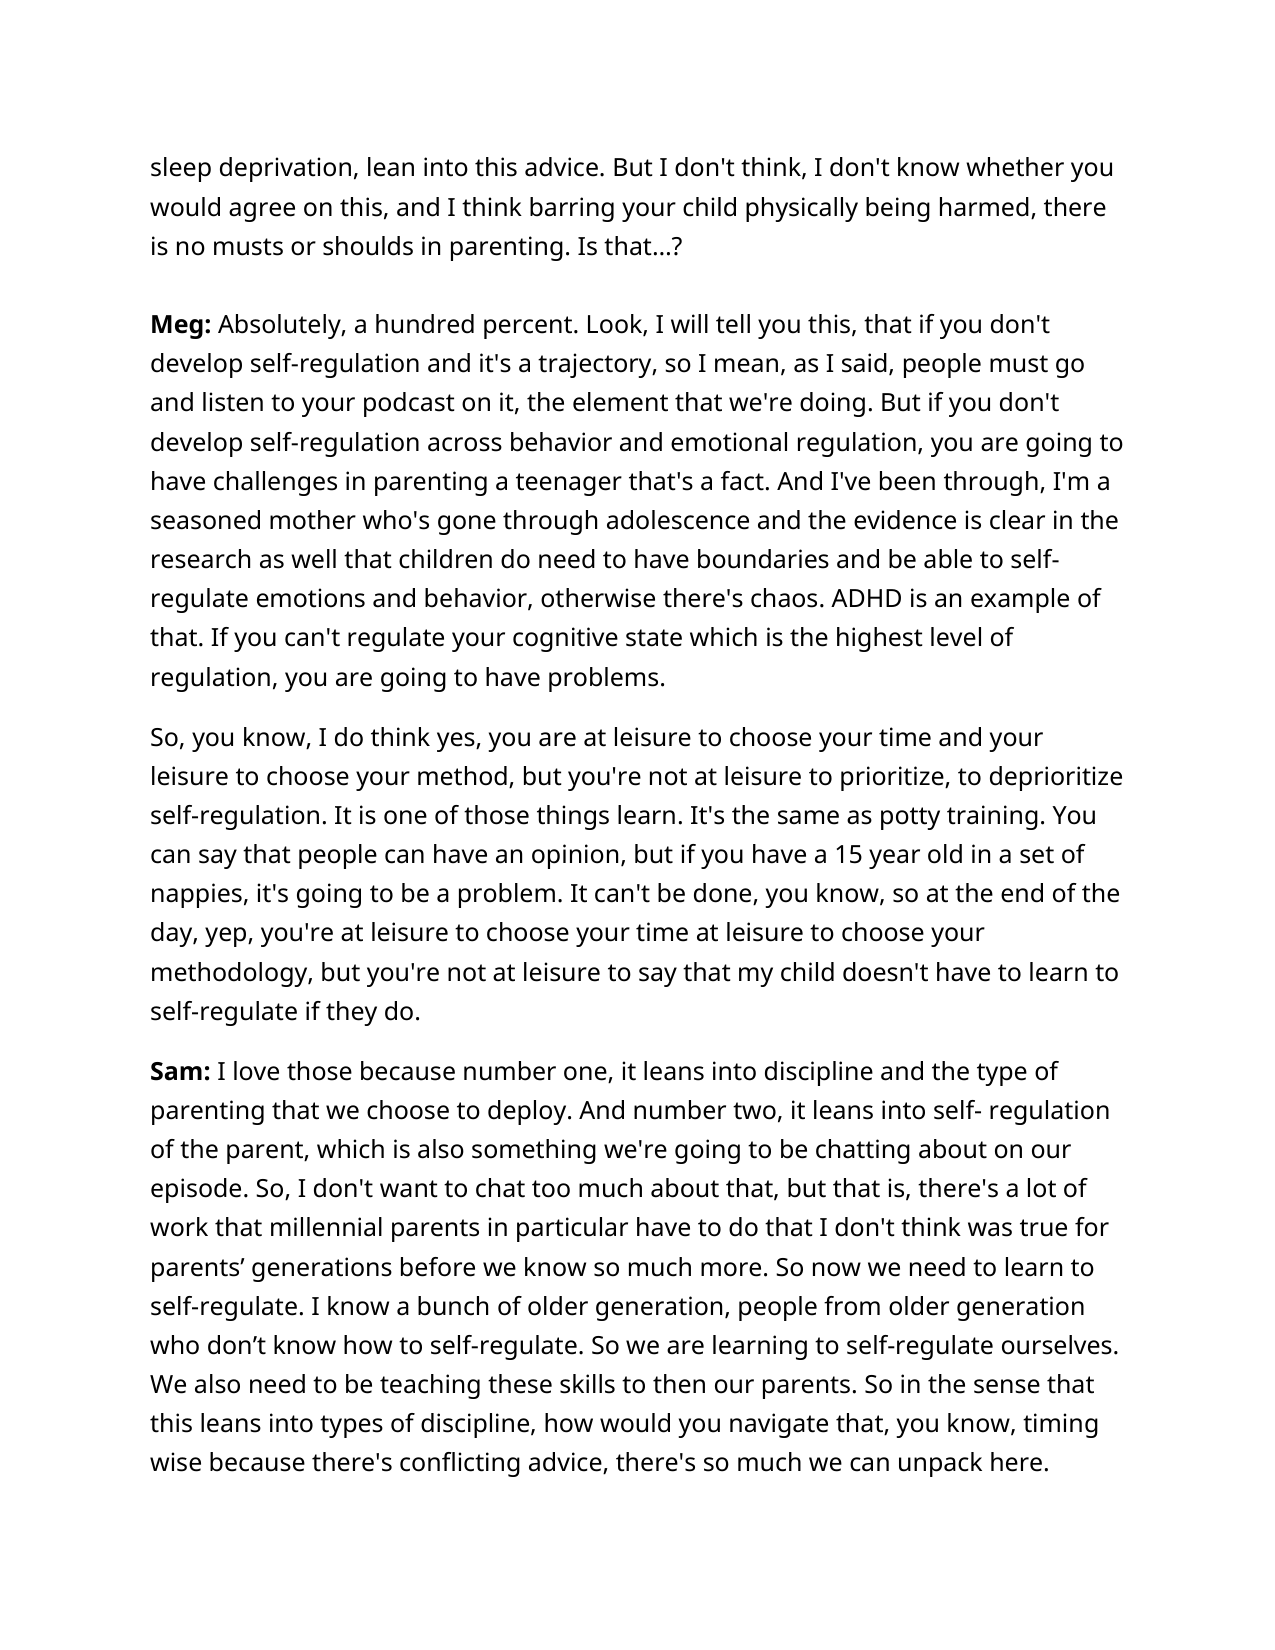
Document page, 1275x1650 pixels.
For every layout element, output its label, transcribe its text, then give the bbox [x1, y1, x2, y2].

text So, you know, I do think yes, you are at leisure to choose your time and your leisure to choose your method, but you're not at leisure to prioritize, to deprioritize self-regulation. It is one of those things learn. It's the same as potty training. You can say that people can have an opinion, but if you have a 15 year old in a set of nappies, it's going to be a problem. It can't be done, you know, so at the end of the day, yep, you're at leisure to choose your time at leisure to choose your methodology, but you're not at leisure to say that my child doesn't have to learn to self-regulate if they do. [150, 719, 1125, 1027]
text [150, 150, 1125, 693]
text Sam: I love those because number one, it leans into discipline and the type of parenting that we choose to deploy. And number two, it leans into self- regulation of the parent, which is also something we're going to be chatting about on our episode. So, I don't want to chat too much about that, but that is, there's a lot of work that millennial parents in particular have to do that I don't think was true for parents’ generations before we know so much more. So now we need to learn to self-regulate. I know a bunch of older generation, people from older generation who don’t know how to self-regulate. So we are learning to self-regulate ourselves. We also need to be teaching these skills to then our parents. So in the sense that this leans into types of discipline, how would you navigate that, you know, timing wise because there's conflicting advice, there's so much we can unpack here. [150, 1053, 1125, 1479]
